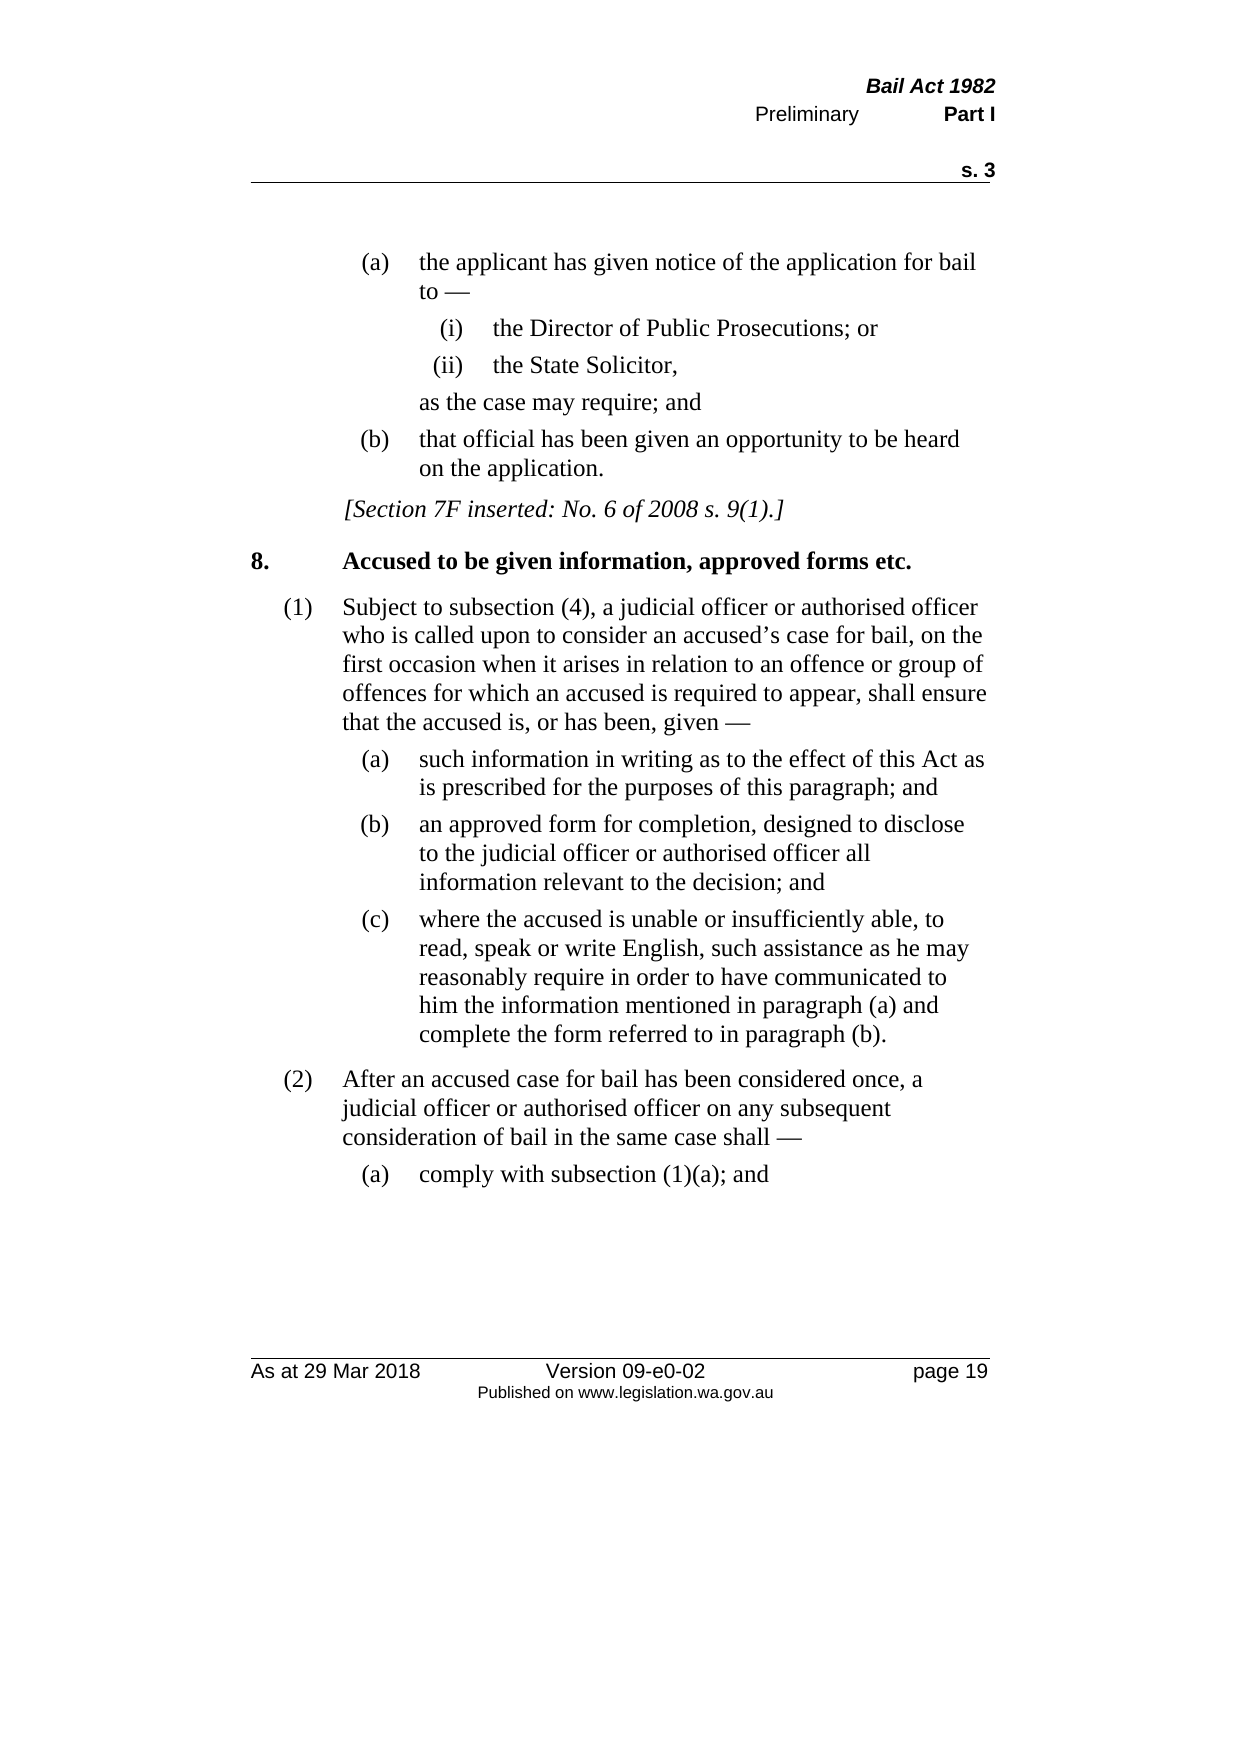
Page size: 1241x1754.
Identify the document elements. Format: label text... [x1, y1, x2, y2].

text (b) an approved form for completion, designed to disclose to the judicial officer or authorised officer all information relevant to the decision; and [251, 809, 990, 896]
text (a) the applicant has given notice of the application for bail to — [251, 247, 990, 305]
text (a) comply with subsection (1)(a); and [251, 1159, 990, 1188]
text (1) Subject to subsection (4), a judicial officer or authorised officer who is called upon to consider an accused’s case for bail, on the first occasion when it arises in relation to an offence or group of offences for which an accused is required to appear, shall ensure that the accused is, or has been, given — [251, 592, 990, 735]
text (b) that official has been given an opportunity to be heard on the application. [251, 424, 990, 482]
text (ii) the State Solicitor, [251, 350, 990, 379]
text [Section 7F inserted: No. 6 of 2008 s. 9(1).] [251, 494, 990, 523]
text (c) where the accused is unable or insufficiently able, to read, speak or write English, such assistance as he may reasonably require in order to have communicated to him the information mentioned in paragraph (a) and complete the form referred to in paragraph (b). [251, 904, 990, 1048]
subtitle 8. Accused to be given information, approved forms etc. [251, 546, 990, 575]
text (i) the Director of Public Prosecutions; or [251, 313, 990, 342]
text as the case may require; and [251, 387, 990, 416]
text (a) such information in writing as to the effect of this Act as is prescribed for the purposes of this paragraph; and [251, 744, 990, 801]
text (2) After an accused case for bail has been considered once, a judicial officer or authorised officer on any subsequent consideration of bail in the same case shall — [251, 1064, 990, 1151]
